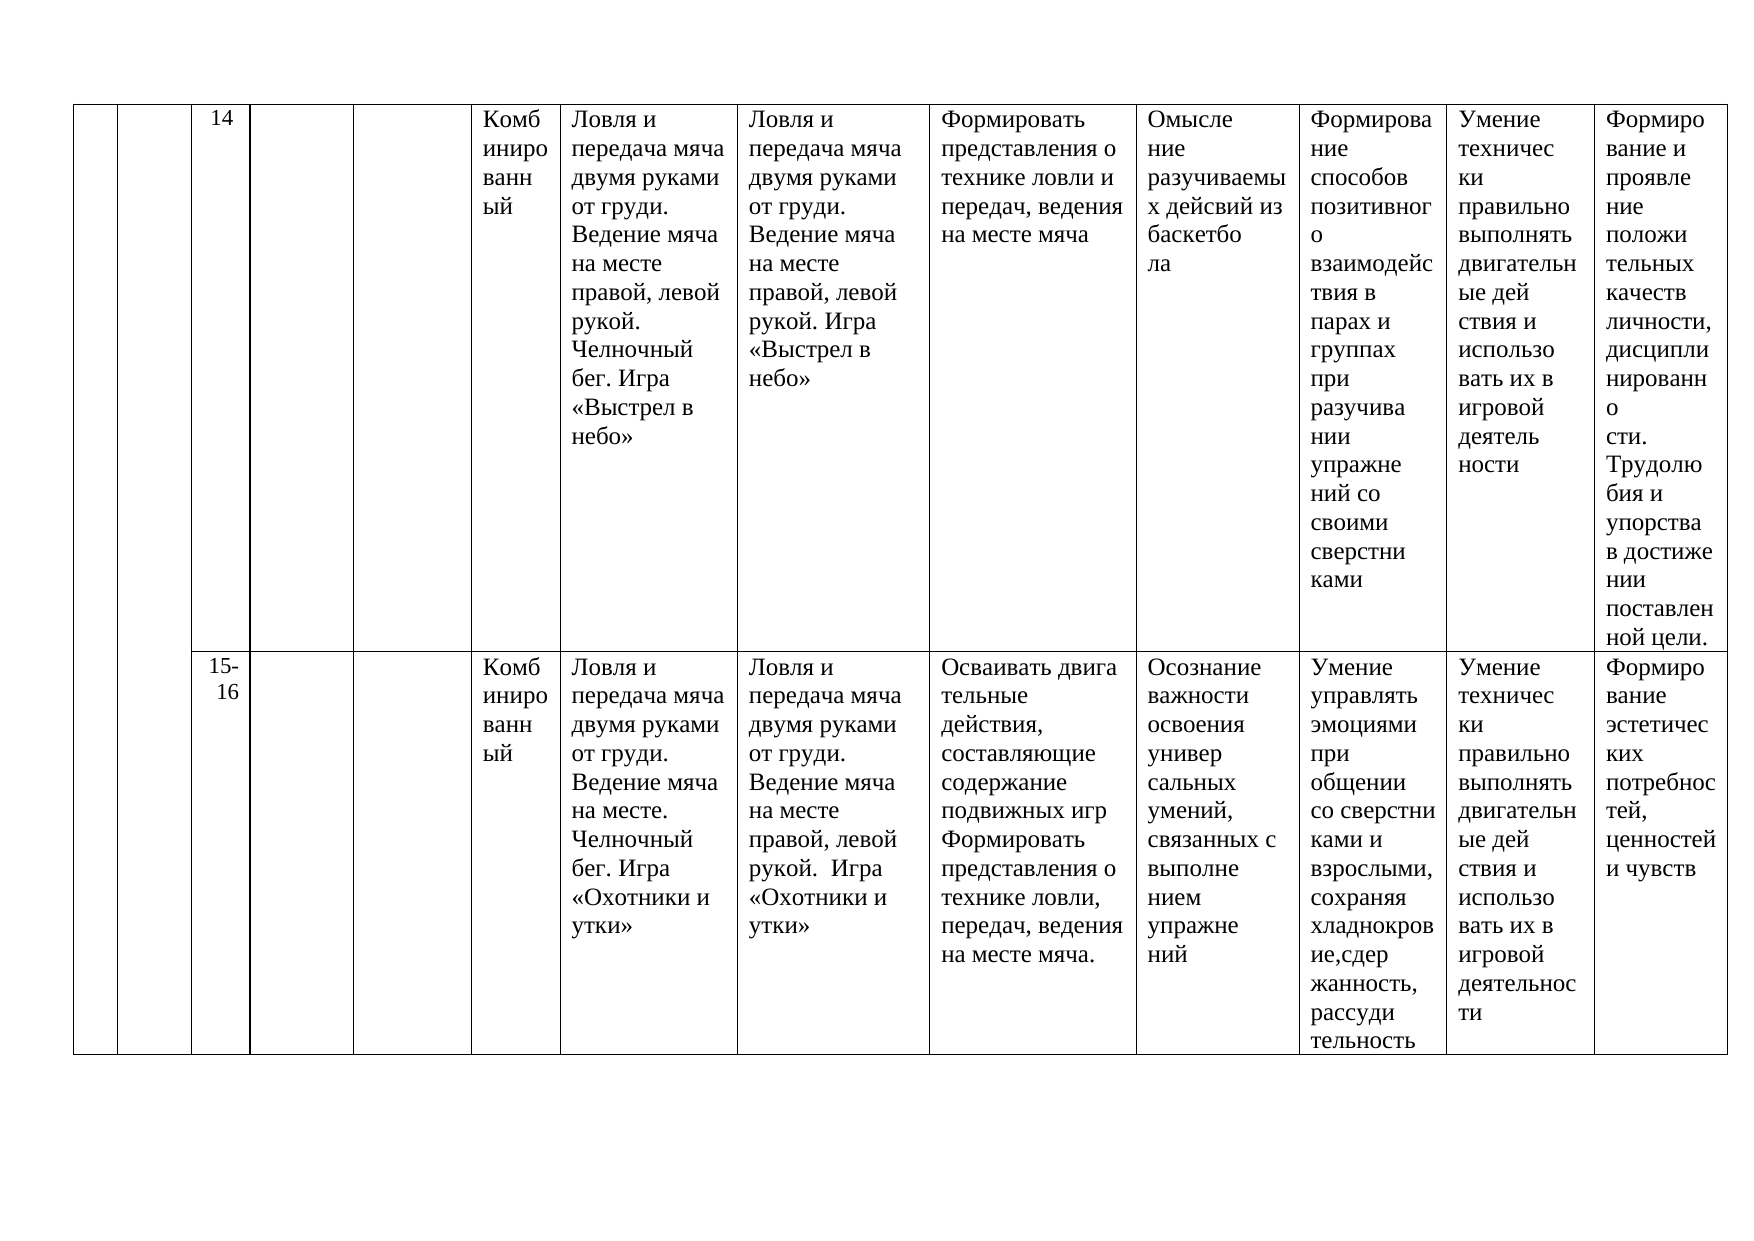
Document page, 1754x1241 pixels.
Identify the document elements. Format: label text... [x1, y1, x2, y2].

table_cell Комбинированный [472, 652, 560, 1054]
table_cell Омысле ние разучиваемых дейсвий из баскетбо ла [1137, 105, 1299, 651]
table_cell Формиро вание и проявле ние положи тельных качеств личности,дисциплинированно сти. Трудолю бия и упорства в достиже нии поставленной цели. [1595, 105, 1727, 651]
table_cell Ловля и передача мяча двумя руками от груди. Ведение мяча на месте правой, левой рукой. Игра «Выстрел в небо» [738, 105, 929, 651]
table_cell Умение управлять эмоциями при общении со сверстни ками и взрослыми, сохраняя хладнокровие,сдер жанность, рассуди тельность [1300, 652, 1446, 1054]
table_cell [354, 105, 471, 651]
table_cell [74, 105, 117, 1054]
table_cell Формирование способов позитивного взаимодействия в парах и группах при разучива нии упражне ний со своими сверстни ками [1300, 105, 1446, 651]
table_cell Формировать представления о технике ловли и передач, ведения на месте мяча [930, 105, 1136, 651]
table_cell Ловля и передача мяча двумя руками от груди. Ведение мяча на месте. Челночный бег. Игра «Охотники и утки» [561, 652, 737, 1054]
table_cell 15-16 [192, 652, 249, 1054]
table_cell 14 [192, 105, 249, 651]
table_cell Умение техничес ки правильно выполнять двигательные дей ствия и использо вать их в игровой деятельности [1447, 652, 1594, 1054]
table_cell Формиро вание эстетичес ких потребностей, ценностей и чувств [1595, 652, 1727, 1054]
table_cell [354, 652, 471, 1054]
table_cell [251, 652, 353, 1054]
table_cell Ловля и передача мяча двумя руками от груди. Ведение мяча на месте правой, левой рукой. Игра «Охотники и утки» [738, 652, 929, 1054]
table_cell Ловля и передача мяча двумя руками от груди. Ведение мяча на месте правой, левой рукой. Челночный бег. Игра «Выстрел в небо» [561, 105, 737, 651]
table_cell [251, 105, 353, 651]
table_cell Осваивать двига тельные действия, составляющие содержание подвижных игр Формировать представления о технике ловли, передач, ведения на месте мяча. [930, 652, 1136, 1054]
table_cell Умение техничес ки правильно выполнять двигательные дей ствия и использо вать их в игровой деятель ности [1447, 105, 1594, 651]
table_cell Осознание важности освоения универ сальных умений, связанных с выполне нием упражне ний [1137, 652, 1299, 1054]
table_cell Комбинированный [472, 105, 560, 651]
